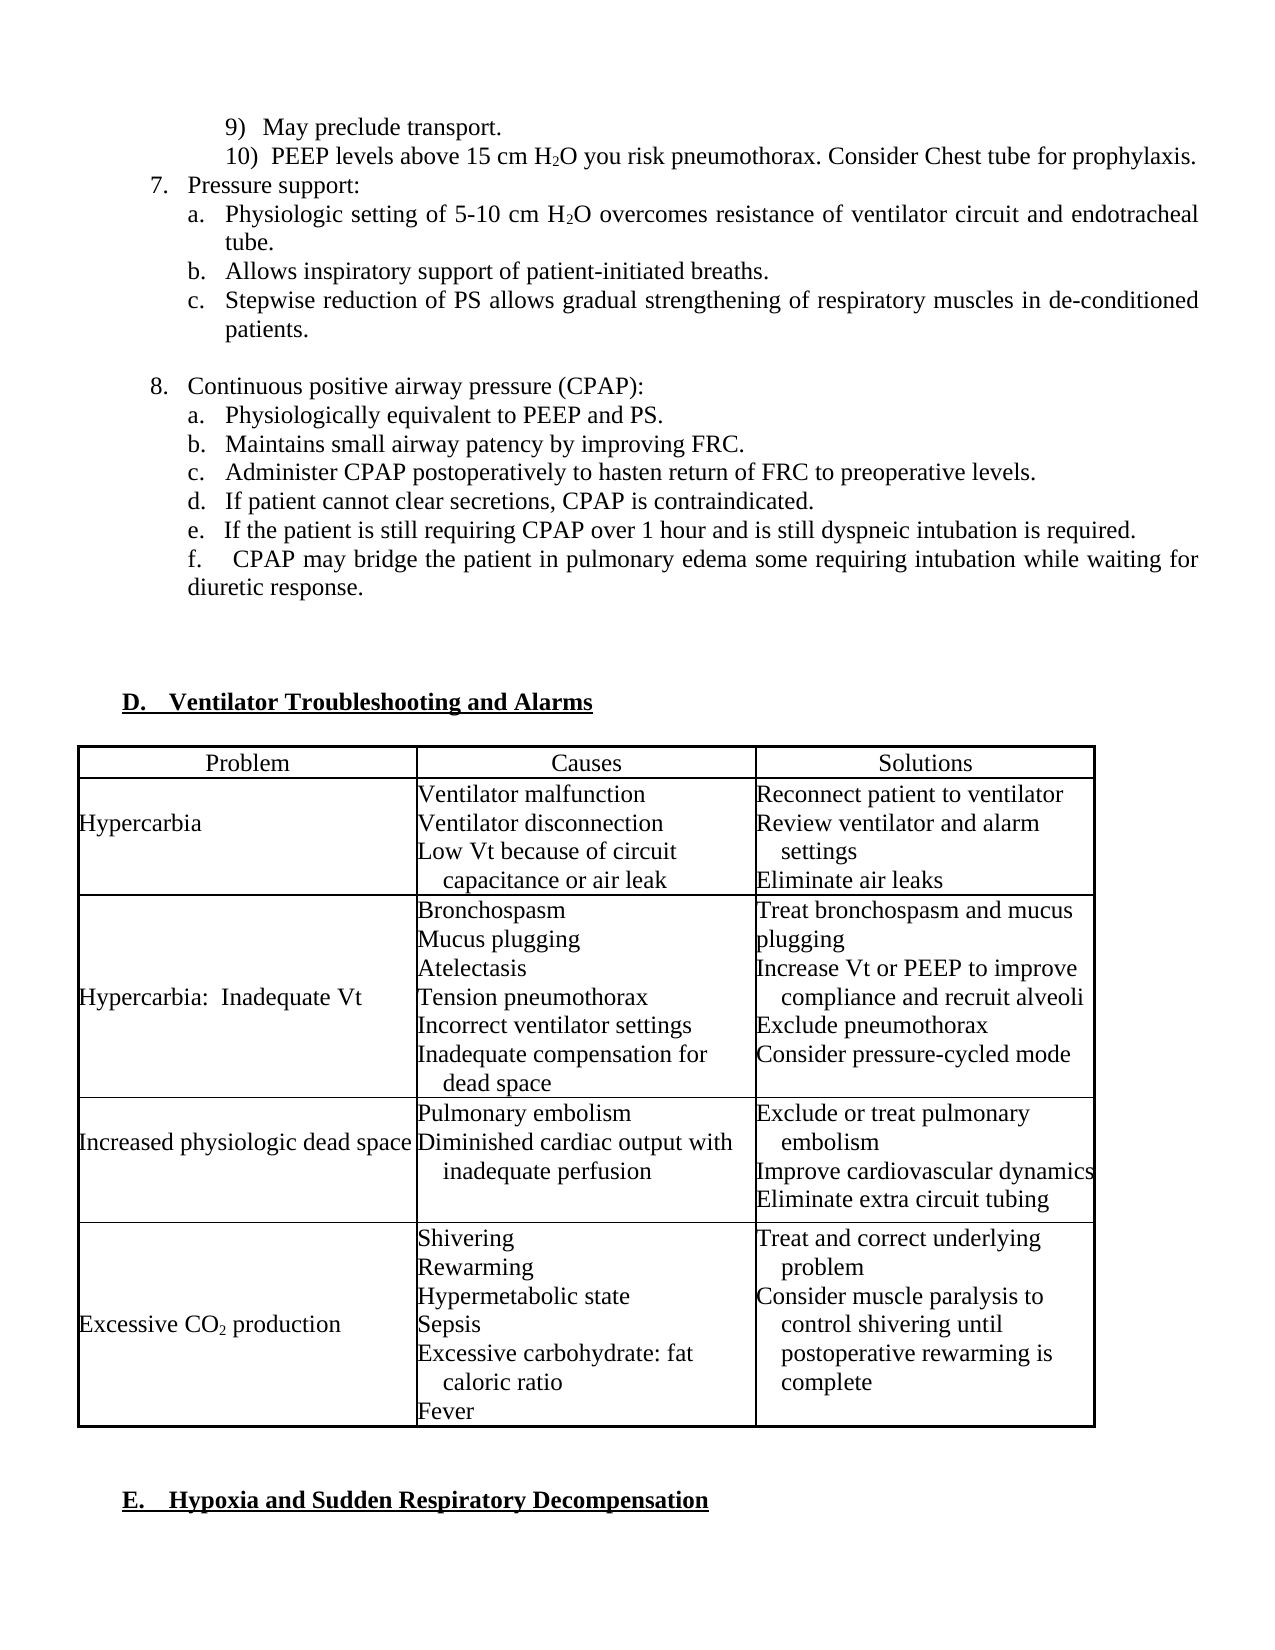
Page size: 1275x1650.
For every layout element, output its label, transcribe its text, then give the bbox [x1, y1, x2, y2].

table_cell Exclude or treat pulmonary embolism Improve cardiovascular dynamics Eliminate extra circuit tubing [757, 1098, 1093, 1222]
table_cell Hypercarbia: Inadequate Vt [80, 896, 416, 1097]
table_cell Reconnect patient to ventilator Review ventilator and alarm settings Eliminate air leaks [757, 779, 1093, 894]
table_cell Increased physiologic dead space [80, 1098, 416, 1222]
text a. Physiologically equivalent to PEEP and PS. [187, 400, 1200, 429]
text f. CPAP may bridge the patient in pulmonary edema some requiring intubation while waiting for diuretic response. [187, 544, 1200, 601]
text b. Maintains small airway patency by improving FRC. [187, 429, 1200, 457]
text E. Hypoxia and Sudden Respiratory Decompensation [122, 1485, 1200, 1514]
table_cell Pulmonary embolism Diminished cardiac output with inadequate perfusion [418, 1098, 755, 1222]
text b. Allows inspiratory support of patient-initiated breaths. [187, 256, 1200, 285]
table_cell Ventilator malfunction Ventilator disconnection Low Vt because of circuit capacitance or air leak [418, 779, 755, 894]
text 10) PEEP levels above 15 cm H2O you risk pneumothorax. Consider Chest tube for prophylaxis. [75, 141, 1200, 170]
text 8. Continuous positive airway pressure (CPAP): [150, 371, 1200, 400]
table_cell Hypercarbia [80, 779, 416, 894]
table_header Problem [80, 748, 416, 777]
text c. Stepwise reduction of PS allows gradual strengthening of respiratory muscles in de-conditioned patients. [187, 285, 1200, 342]
text D. Ventilator Troubleshooting and Alarms [122, 687, 1200, 716]
table_cell Bronchospasm Mucus plugging Atelectasis Tension pneumothorax Incorrect ventilator settings Inadequate compensation for dead space [418, 896, 755, 1097]
text e. If the patient is still requiring CPAP over 1 hour and is still dyspneic intubation is required. [187, 515, 1200, 544]
table_cell Shivering Rewarming Hypermetabolic state Sepsis Excessive carbohydrate: fat caloric ratio Fever [418, 1223, 755, 1424]
text 9) May preclude transport. [225, 112, 1200, 141]
table_cell Treat and correct underlying problem Consider muscle paralysis to control shivering until postoperative rewarming is complete [757, 1223, 1093, 1424]
table_cell Treat bronchospasm and mucus plugging Increase Vt or PEEP to improve compliance and recruit alveoli Exclude pneumothorax Consider pressure-cycled mode [757, 896, 1093, 1097]
text 7. Pressure support: [150, 170, 1200, 199]
text a. Physiologic setting of 5-10 cm H2O overcomes resistance of ventilator circuit and endotracheal tube. [187, 199, 1200, 256]
table_cell Excessive CO2 production [80, 1223, 416, 1424]
text d. If patient cannot clear secretions, CPAP is contraindicated. [187, 486, 1200, 515]
text c. Administer CPAP postoperatively to hasten return of FRC to preoperative levels. [187, 457, 1200, 486]
table_header Solutions [757, 748, 1093, 777]
table_header Causes [418, 748, 755, 777]
